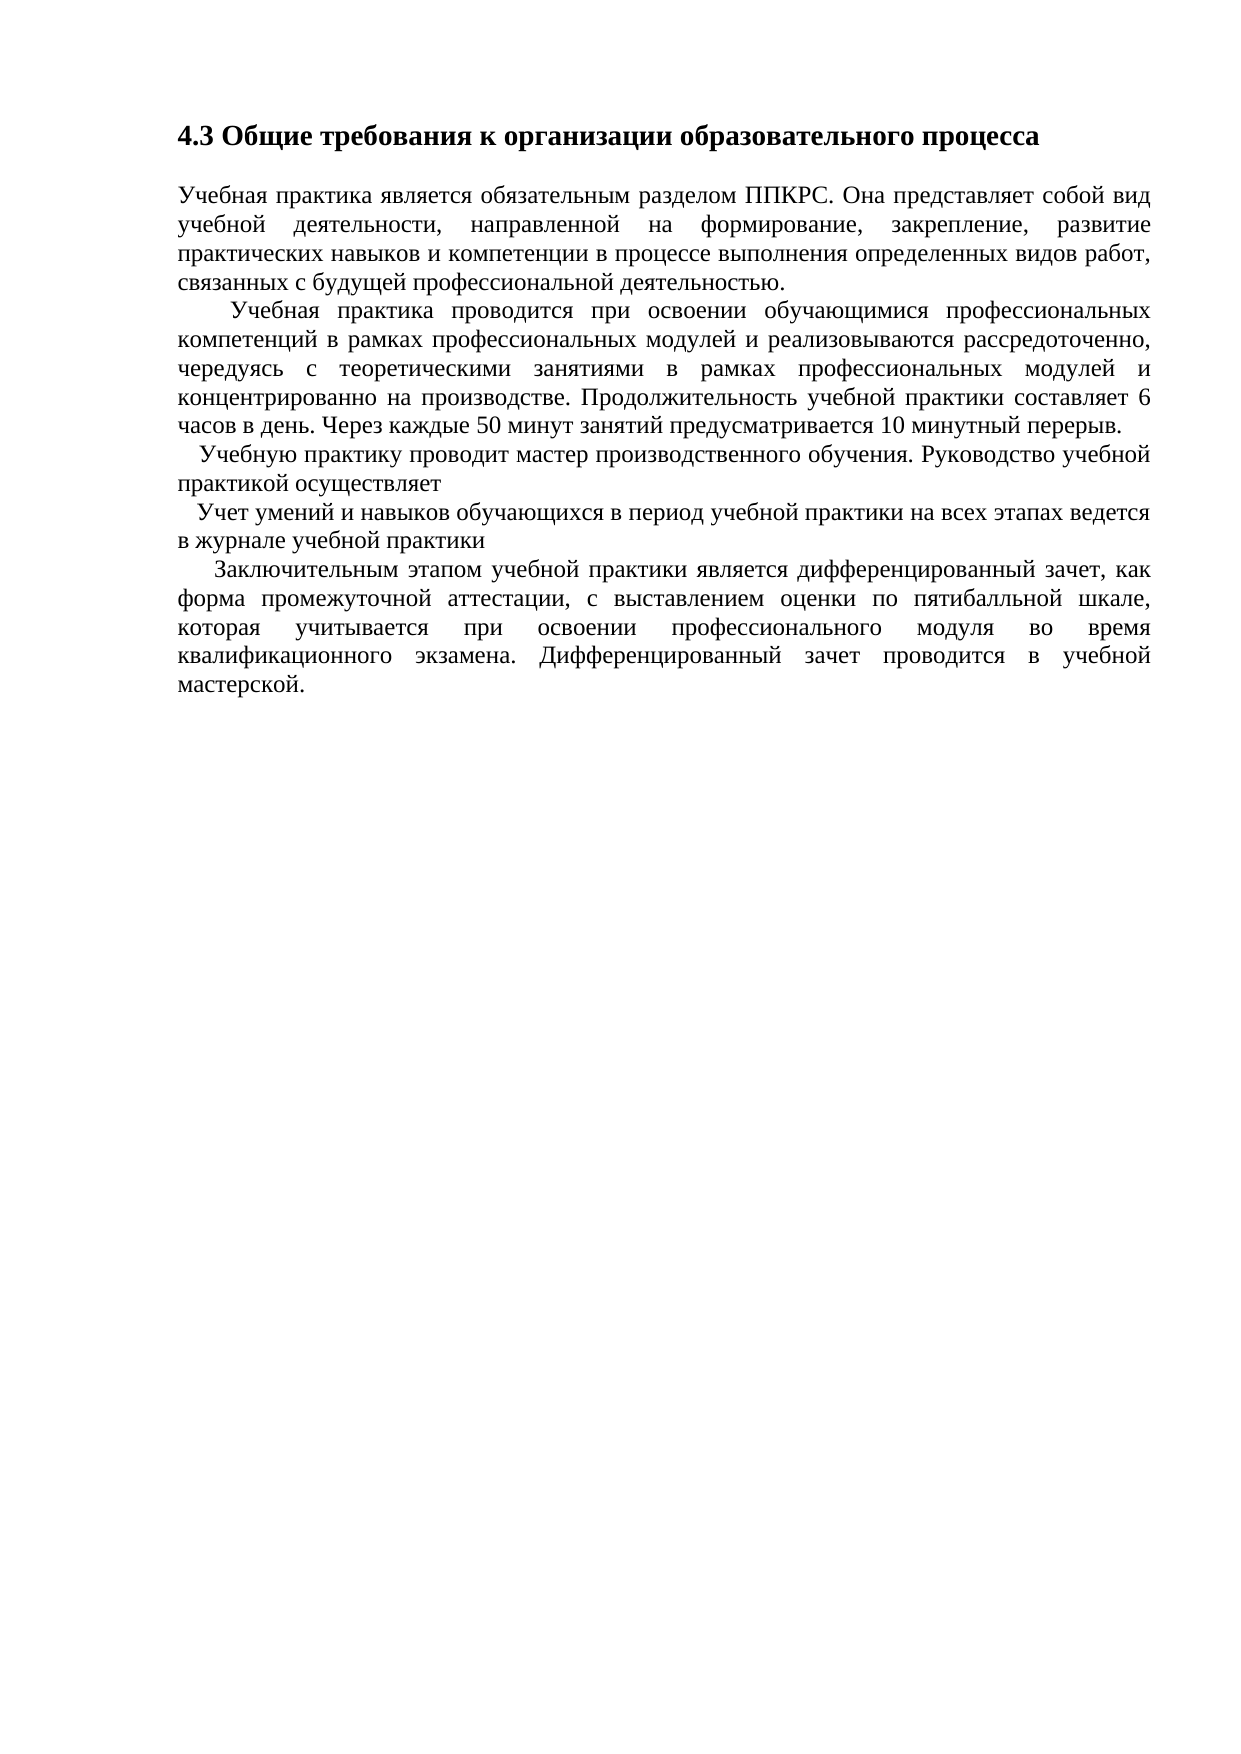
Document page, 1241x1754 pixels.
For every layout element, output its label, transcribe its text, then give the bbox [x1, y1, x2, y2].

text Учебную практику проводит мастер производственного обучения. Руководство учебной практикой осуществляет [177, 439, 1152, 497]
text Учебная практика является обязательным разделом ППКРС. Она представляет собой вид учебной деятельности, направленной на формирование, закрепление, развитие практических навыков и компетенции в процессе выполнения определенных видов работ, связанных с будущей профессиональной деятельностью. [177, 180, 1152, 295]
text Заключительным этапом учебной практики является дифференцированный зачет, как форма промежуточной аттестации, с выставлением оценки по пятибалльной шкале, которая учитывается при освоении профессионального модуля во время квалификационного экзамена. Дифференцированный зачет проводится в учебной мастерской. [177, 554, 1152, 698]
text Учет умений и навыков обучающихся в период учебной практики на всех этапах ведется в журнале учебной практики [177, 497, 1152, 554]
text 4.3 Общие требования к организации образовательного процесса [177, 118, 1152, 152]
text Учебная практика проводится при освоении обучающимися профессиональных компетенций в рамках профессиональных модулей и реализовываются рассредоточенно, чередуясь с теоретическими занятиями в рамках профессиональных модулей и концентрированно на производстве. Продолжительность учебной практики составляет 6 часов в день. Через каждые 50 минут занятий предусматривается 10 минутный перерыв. [177, 295, 1152, 439]
